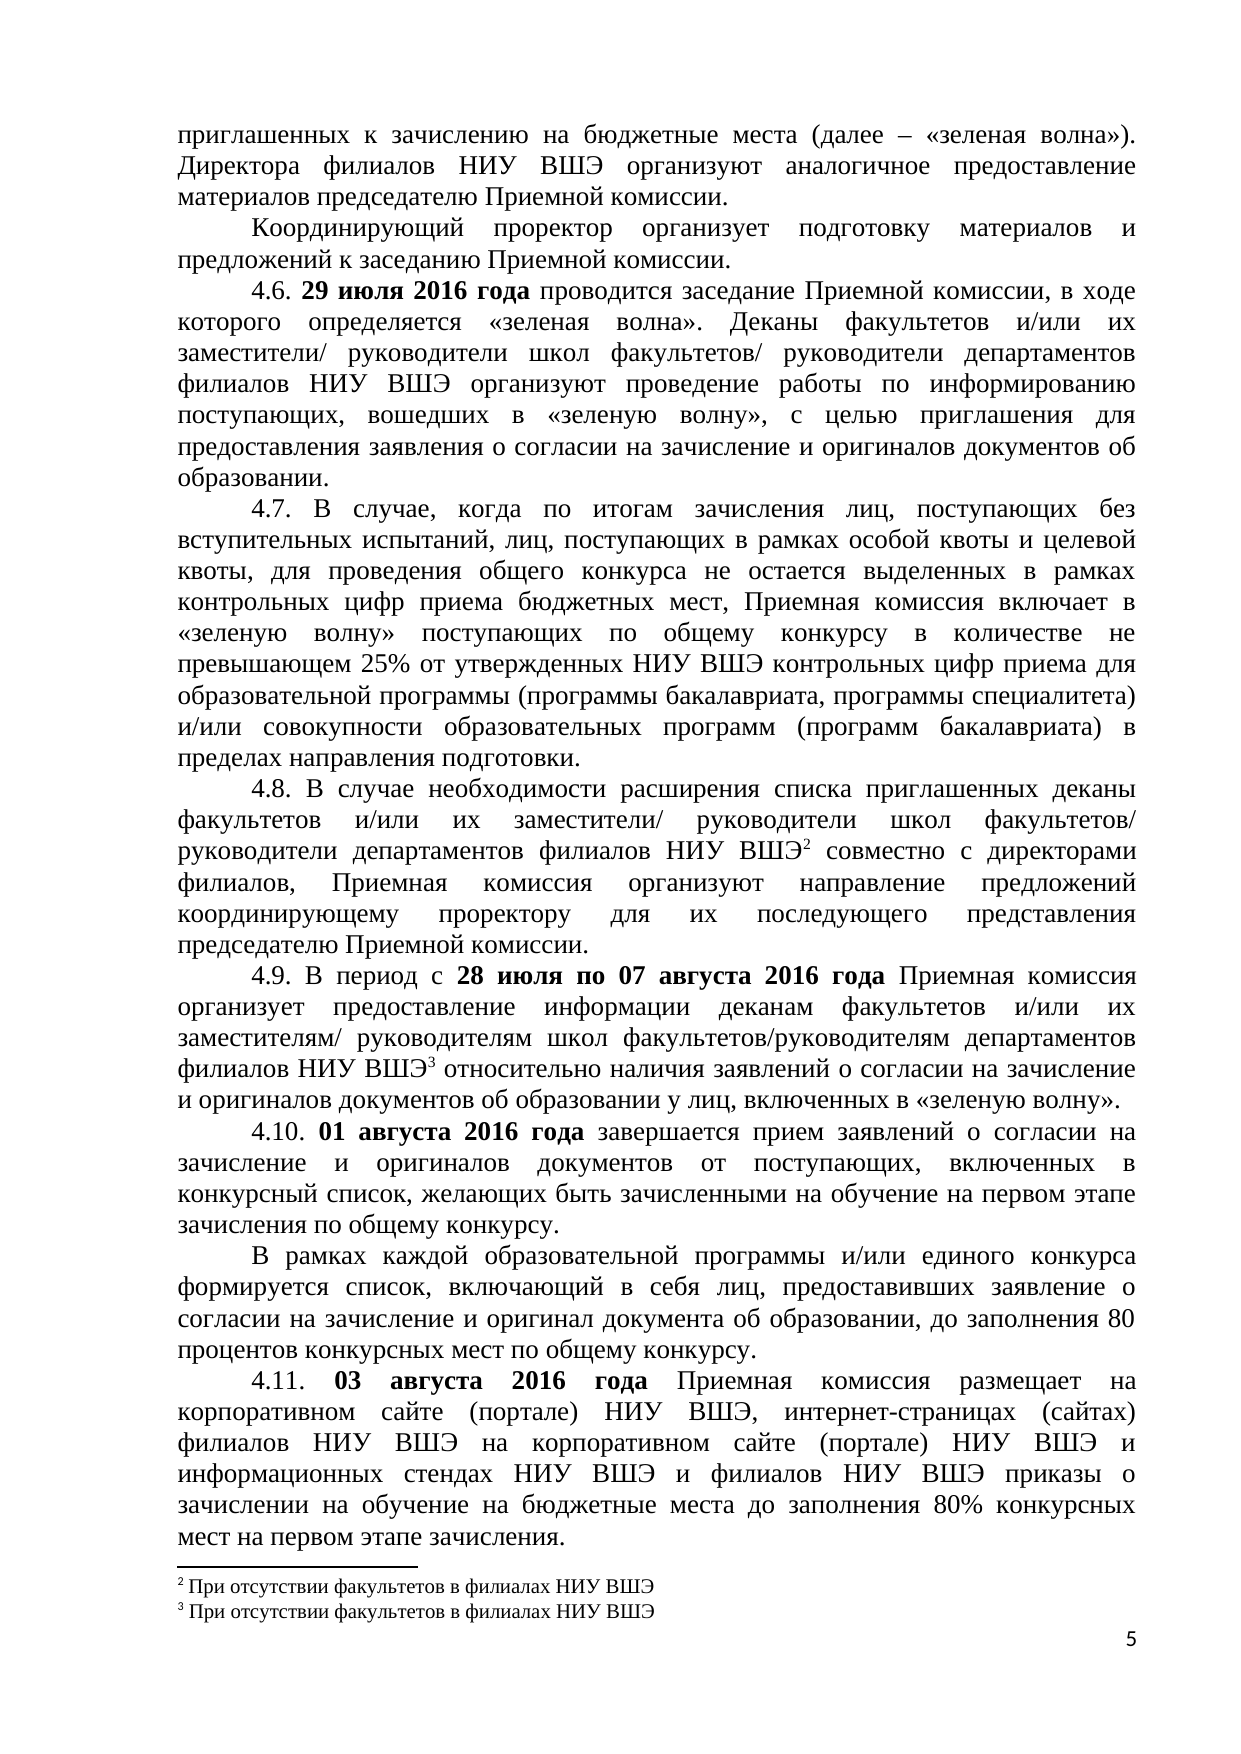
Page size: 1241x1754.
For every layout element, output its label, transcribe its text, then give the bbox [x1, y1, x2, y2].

list 4.9. В период с 28 июля по 07 августа 2016 года Приемная комиссия организует предоставление информации деканам факультетов и/или их заместителям/ руководителям школ факультетов/руководителям департаментов филиалов НИУ ВШЭ относительно наличия заявлений о согласии на зачисление и оригиналов документов об образовании у лиц, включенных в «зеленую волну». [177, 959, 1137, 1115]
list В рамках каждой образовательной программы и/или единого конкурса формируется список, включающий в себя лиц, предоставивших заявление о согласии на зачисление и оригинал документа об образовании, до заполнения 80 процентов конкурсных мест по общему конкурсу. [177, 1239, 1137, 1364]
text 4.7. В случае, когда по итогам зачисления лиц, поступающих без вступительных испытаний, лиц, поступающих в рамках особой квоты и целевой квоты, для проведения общего конкурса не остается выделенных в рамках контрольных цифр приема бюджетных мест, Приемная комиссия включает в «зеленую волну» поступающих по общему конкурсу в количестве не превышающем 25% от утвержденных НИУ ВШЭ контрольных цифр приема для образовательной программы (программы бакалавриата, программы специалитета) и/или совокупности образовательных программ (программ бакалавриата) в пределах направления подготовки. [177, 492, 1137, 772]
list 4.10. 01 августа 2016 года завершается прием заявлений о согласии на зачисление и оригиналов документов от поступающих, включенных в конкурсный список, желающих быть зачисленными на обучение на первом этапе зачисления по общему конкурсу. [177, 1115, 1137, 1239]
list 4.6. 29 июля 2016 года проводится заседание Приемной комиссии, в ходе которого определяется «зеленая волна». Деканы факультетов и/или их заместители/ руководители школ факультетов/ руководители департаментов филиалов НИУ ВШЭ организуют проведение работы по информированию поступающих, вошедших в «зеленую волну», с целью приглашения для предоставления заявления о согласии на зачисление и оригиналов документов об образовании. [177, 274, 1137, 492]
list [177, 118, 1137, 212]
list 4.11. 03 августа 2016 года Приемная комиссия размещает на корпоративном сайте (портале) НИУ ВШЭ, интернет-страницах (сайтах) филиалов НИУ ВШЭ на корпоративном сайте (портале) НИУ ВШЭ и информационных стендах НИУ ВШЭ и филиалов НИУ ВШЭ приказы о зачислении на обучение на бюджетные места до заполнения 80% конкурсных мест на первом этапе зачисления. [177, 1364, 1137, 1551]
list 4.8. В случае необходимости расширения списка приглашенных деканы факультетов и/или их заместители/ руководители школ факультетов/ руководители департаментов филиалов НИУ ВШЭ совместно с директорами филиалов, Приемная комиссия организуют направление предложений координирующему проректору для их последующего представления председателю Приемной комиссии. [177, 772, 1137, 959]
list Координирующий проректор организует подготовку материалов и предложений к заседанию Приемной комиссии. [177, 212, 1137, 274]
